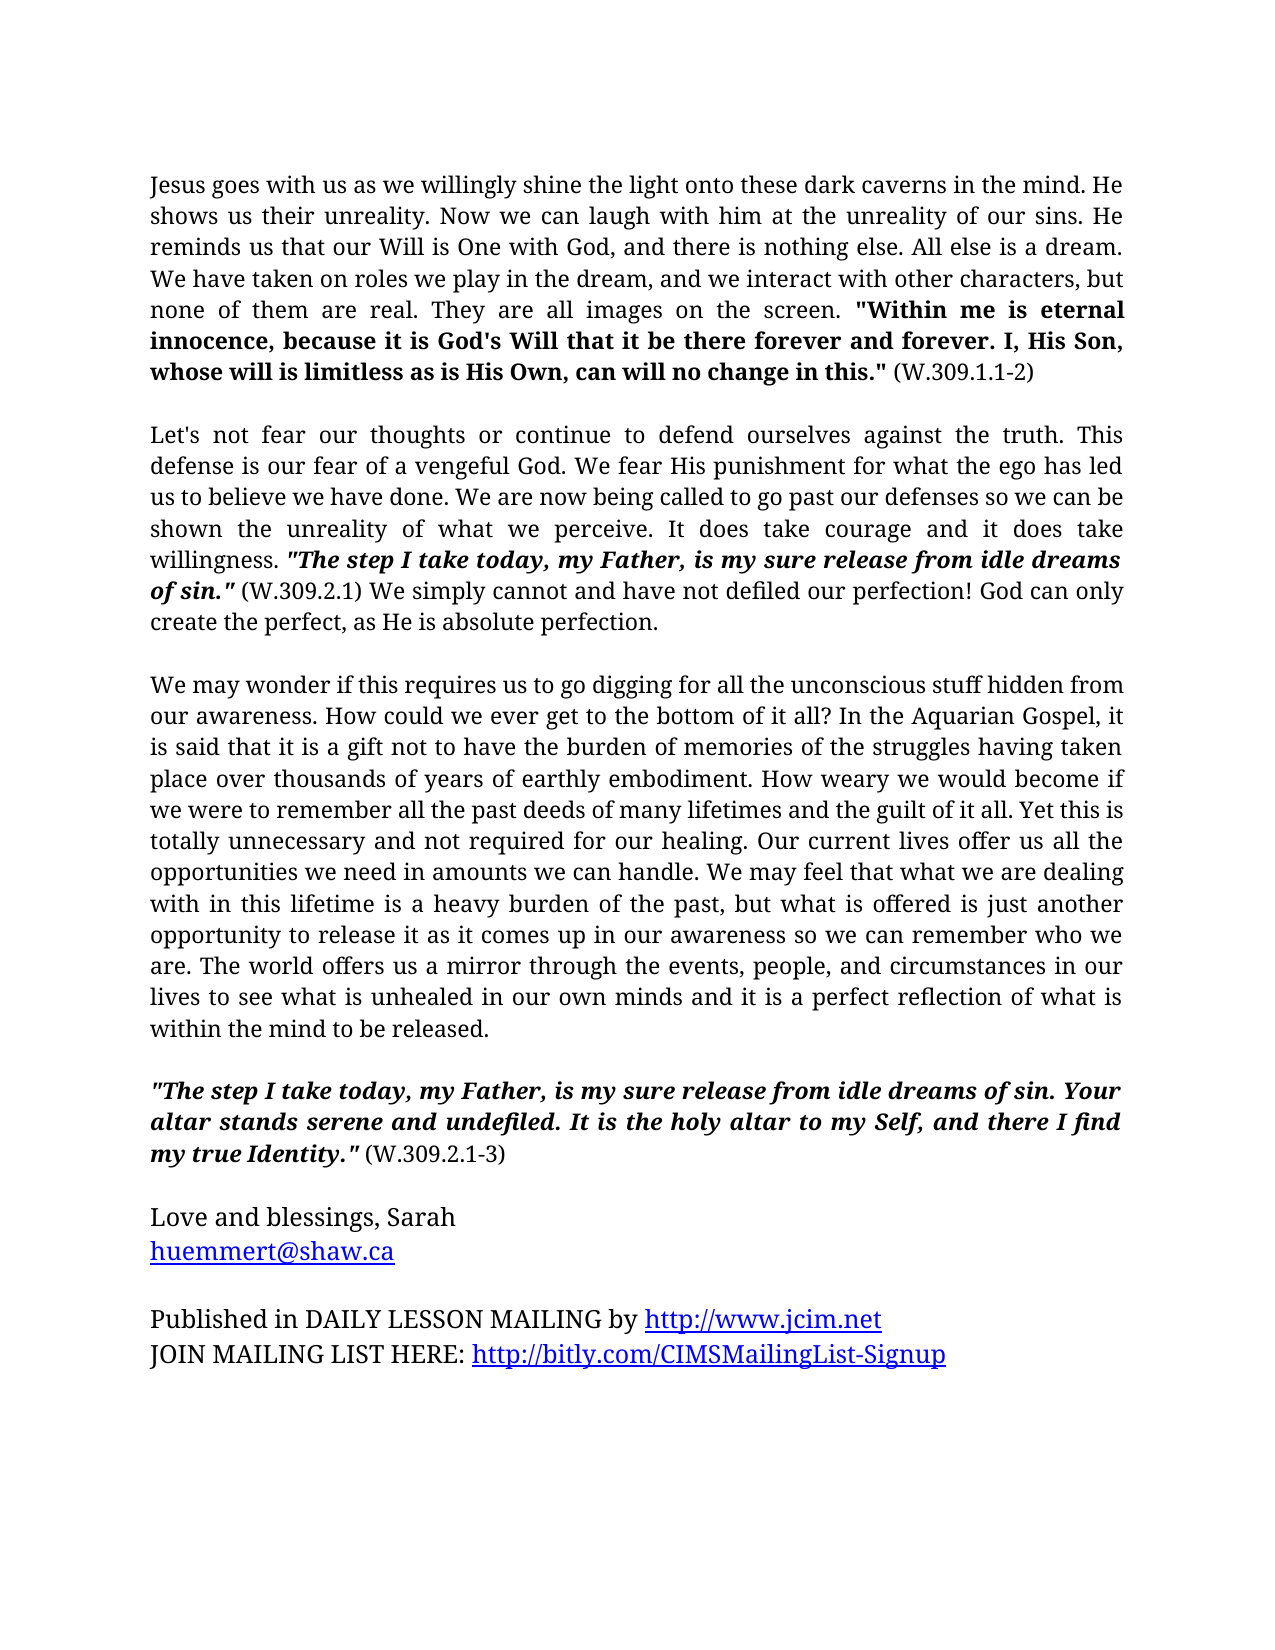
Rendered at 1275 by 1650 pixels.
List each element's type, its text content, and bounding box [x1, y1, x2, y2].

text Jesus goes with us as we willingly shine the light onto these dark caverns in the mind. He shows us their unreality. Now we can laugh with him at the unreality of our sins. He reminds us that our Will is One with God, and there is nothing else. All else is a dream. We have taken on roles we play in the dream, and we interact with other characters, but none of them are real. They are all images on the screen. "Within me is eternal innocence, because it is God's Will that it be there forever and forever. I, His Son, whose will is limitless as is His Own, can will no change in this." (W.309.1.1-2) [150, 169, 1125, 387]
text huemmert@shaw.ca [150, 1234, 1125, 1268]
text Published in DAILY LESSON MAILING by http://www.jcim.net [150, 1302, 1125, 1336]
text Love and blessings, Sarah [150, 1200, 1125, 1234]
text Let's not fear our thoughts or continue to defend ourselves against the truth. This defense is our fear of a vengeful God. We fear His punishment for what the ego has led us to believe we have done. We are now being called to go past our defenses so we can be shown the unreality of what we perceive. It does take courage and it does take willingness. "The step I take today, my Father, is my sure release from idle dreams of sin." (W.309.2.1) We simply cannot and have not defiled our perfection! God can only create the perfect, as He is absolute perfection. [150, 419, 1125, 637]
text We may wonder if this requires us to go digging for all the unconscious stuff hidden from our awareness. How could we ever get to the bottom of it all? In the Aquarian Gospel, it is said that it is a gift not to have the burden of memories of the struggles having taken place over thousands of years of earthly embodiment. How weary we would become if we were to remember all the past deeds of many lifetimes and the guilt of it all. Yet this is totally unnecessary and not required for our healing. Our current lives offer us all the opportunities we need in amounts we can handle. We may feel that what we are dealing with in this lifetime is a heavy burden of the past, but what is offered is just another opportunity to release it as it comes up in our awareness so we can remember who we are. The world offers us a mirror through the events, people, and circumstances in our lives to see what is unhealed in our own minds and it is a perfect reflection of what is within the mind to be released. [150, 669, 1125, 1044]
text JOIN MAILING LIST HERE: http://bitly.com/CIMSMailingList-Signup [150, 1336, 1125, 1370]
text "The step I take today, my Father, is my sure release from idle dreams of sin. Your altar stands serene and undefiled. It is the holy altar to my Self, and there I find my true Identity." (W.309.2.1-3) [150, 1075, 1125, 1169]
